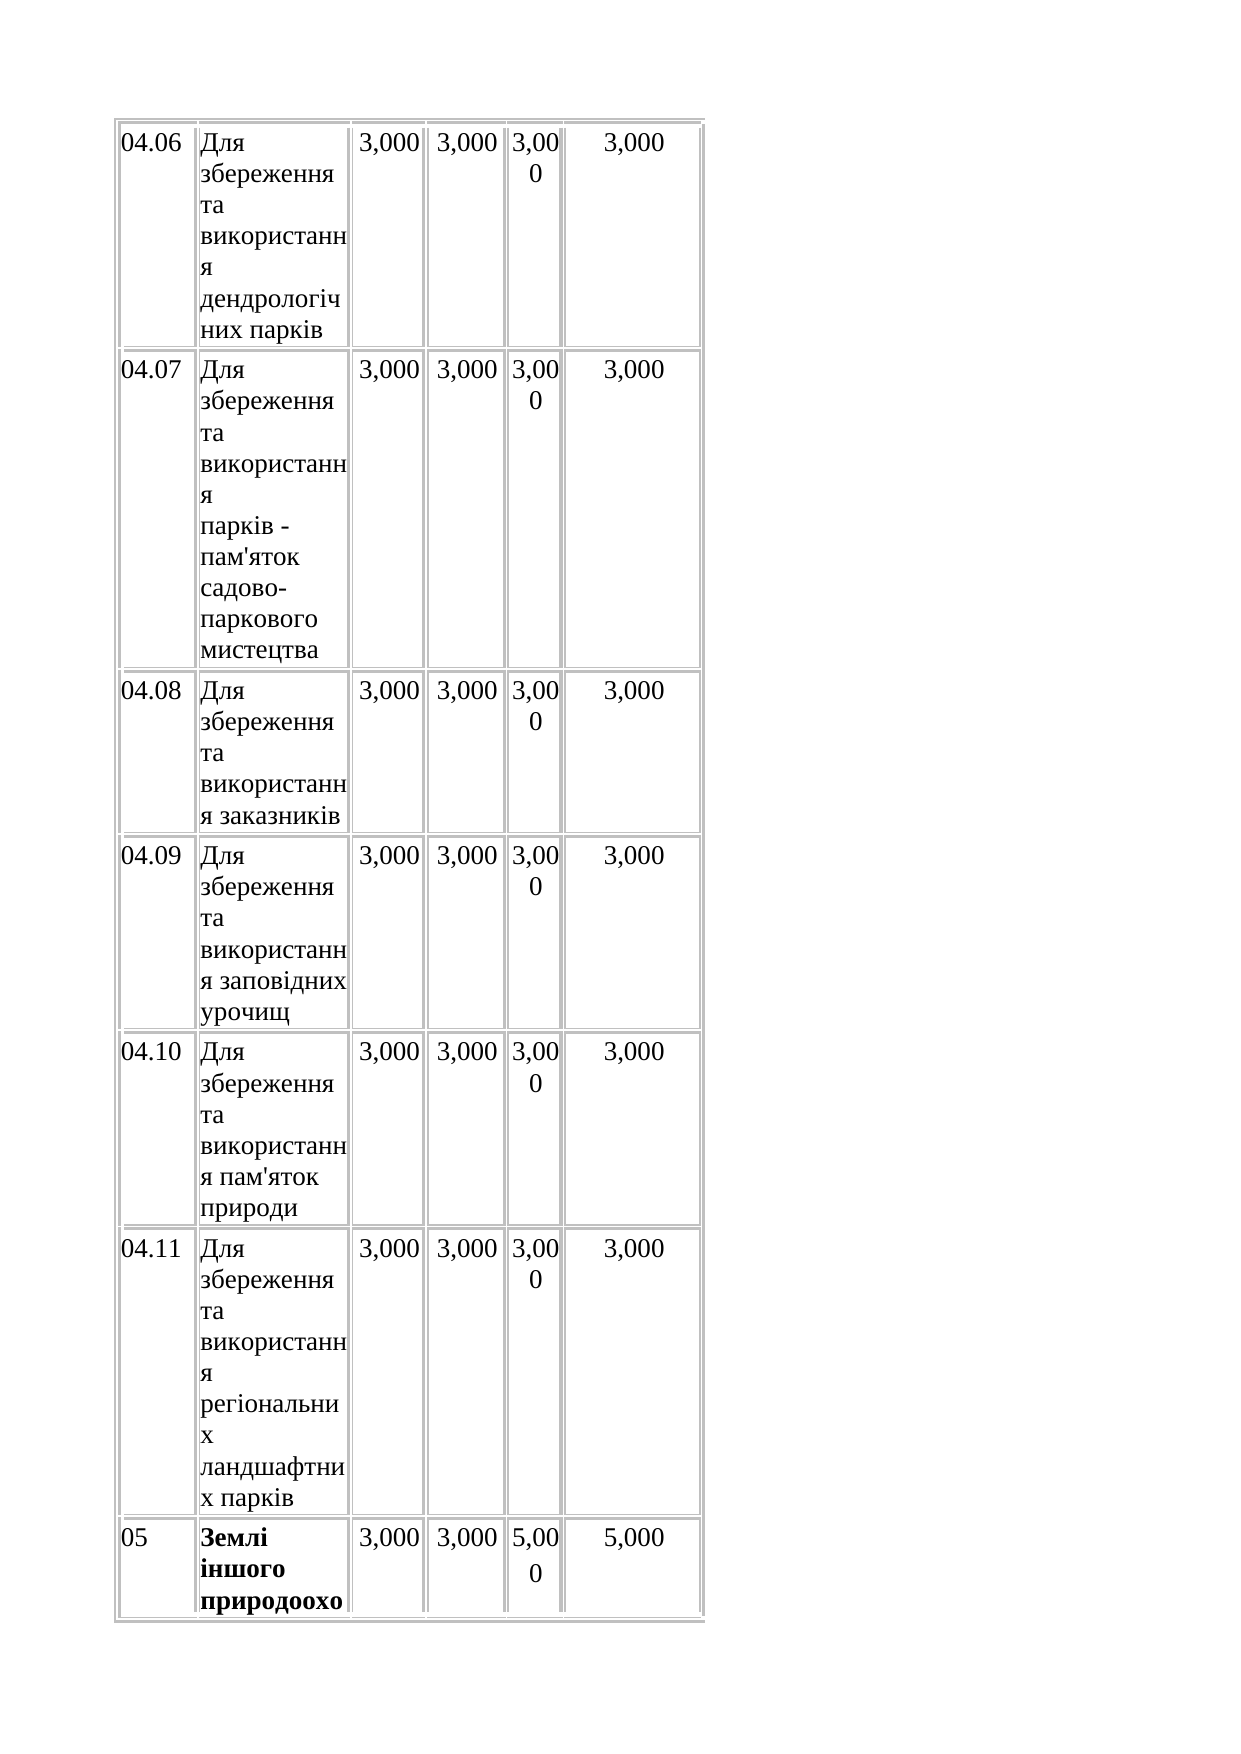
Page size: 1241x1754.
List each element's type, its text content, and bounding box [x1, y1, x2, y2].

table_cell 04.11 [118, 1224, 197, 1514]
table_cell 3,000 [353, 673, 422, 831]
table_cell 3,000 [353, 1230, 422, 1514]
table_cell 3,000 [506, 120, 562, 346]
table_cell 3,000 [566, 673, 699, 831]
table_cell 3,000 [350, 1514, 425, 1616]
table_cell 3,000 [425, 120, 506, 346]
table_cell Для збереження та використання заповідних урочищ [200, 838, 347, 1028]
table_cell 04.08 [118, 666, 197, 831]
table_cell 3,000 [509, 1034, 559, 1224]
table_cell 3,000 [425, 1514, 506, 1616]
table_cell Для збереження та використання регіональних ландшафтних парків [200, 1230, 347, 1514]
table_cell 3,000 [509, 838, 559, 1028]
table_cell 3,000 [353, 838, 422, 1028]
table_cell 04.10 [118, 1028, 197, 1224]
table_cell 3,000 [429, 838, 503, 1028]
table_cell 3,000 [429, 1230, 503, 1514]
table_cell 3,000 [353, 352, 422, 666]
table_cell 3,000 [566, 352, 699, 666]
table_cell Для збереження та використання парків - пам'яток садово-паркового мистецтва [200, 352, 347, 666]
table_cell 3,000 [566, 1034, 699, 1224]
table_cell 3,000 [429, 352, 503, 666]
table_cell Для збереження та використання дендрологічних парків [197, 120, 350, 346]
table_cell 3,000 [566, 838, 699, 1028]
table_cell 5,000 [506, 1514, 562, 1616]
table_cell 3,000 [563, 120, 702, 346]
table_cell 3,000 [509, 352, 559, 666]
table_cell Для збереження та використання пам'яток природи [200, 1034, 347, 1224]
table_cell 3,000 [429, 673, 503, 831]
table_cell 3,000 [429, 1034, 503, 1224]
table_cell 5,000 [563, 1514, 702, 1616]
table_cell Для збереження та використання заказників [200, 673, 347, 831]
table_cell 05 [118, 1514, 197, 1616]
table_cell 3,000 [566, 1230, 699, 1514]
table_cell 3,000 [350, 120, 425, 346]
table_cell 04.07 [118, 346, 197, 666]
table_cell 3,000 [509, 673, 559, 831]
table_cell 04.09 [118, 831, 197, 1028]
table_cell 3,000 [509, 1230, 559, 1514]
table_cell 3,000 [353, 1034, 422, 1224]
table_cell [197, 1514, 350, 1616]
table_cell 04.06 [121, 124, 197, 346]
